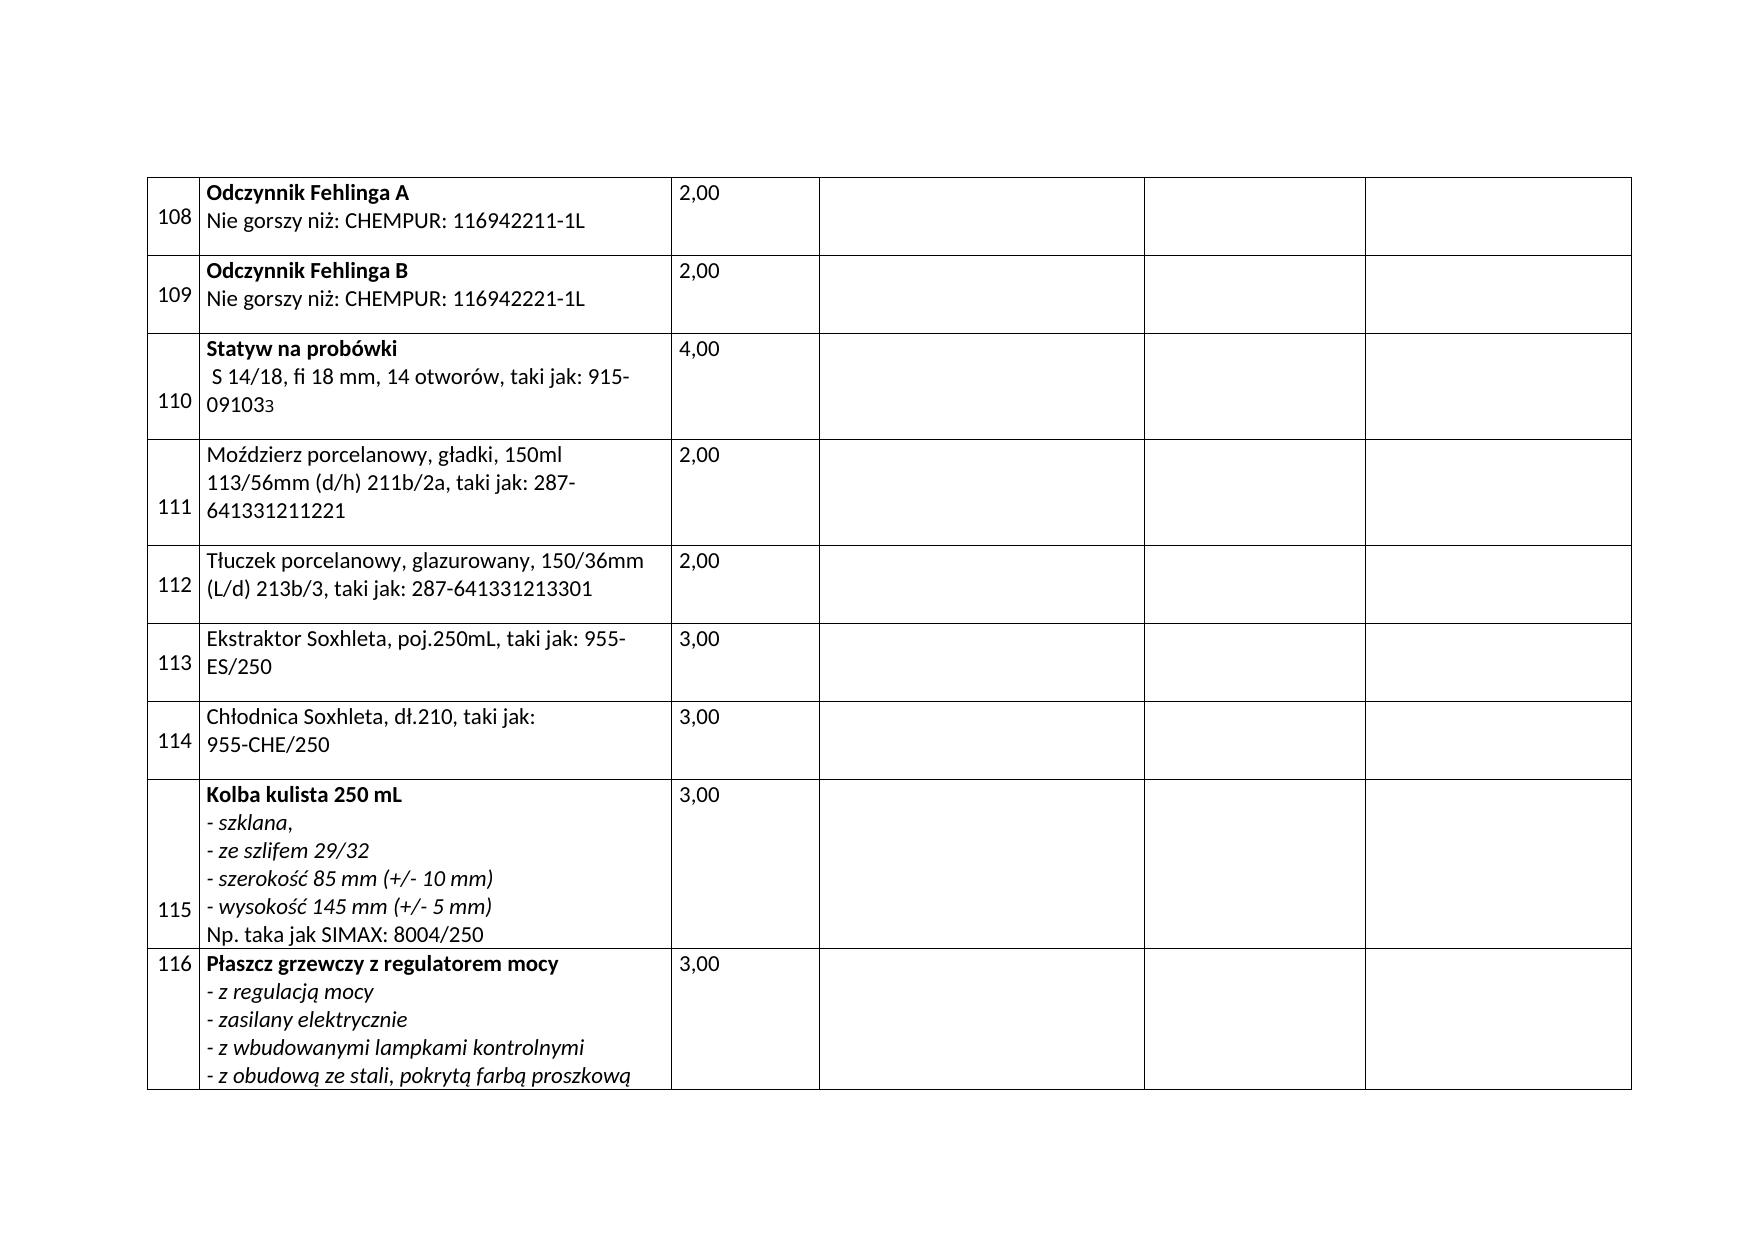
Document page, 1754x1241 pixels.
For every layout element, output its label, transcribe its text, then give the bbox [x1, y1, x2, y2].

table_cell Moździerz porcelanowy, gładki, 150ml 113/56mm (d/h) 211b/2a, taki jak: 287-641331211221 [200, 440, 671, 545]
table_cell 114 [148, 702, 199, 779]
table_cell [1366, 440, 1631, 545]
table_cell [820, 780, 1144, 948]
table_cell 115 [148, 780, 199, 948]
table_cell [1145, 624, 1365, 701]
table_cell Tłuczek porcelanowy, glazurowany, 150/36mm (L/d) 213b/3, taki jak: 287-641331213301 [200, 546, 671, 623]
table_cell 3,00 [672, 624, 819, 701]
table_cell 108 [148, 178, 199, 255]
table_cell 3,00 [672, 702, 819, 779]
table_cell Odczynnik Fehlinga B Nie gorszy niż: CHEMPUR: 116942221-1L [200, 256, 671, 333]
table_cell 2,00 [672, 440, 819, 545]
table_cell 4,00 [672, 334, 819, 439]
table_cell 116 [148, 949, 199, 1089]
table_cell [1366, 256, 1631, 333]
table_cell [1145, 334, 1365, 439]
table_cell [820, 178, 1144, 255]
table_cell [200, 949, 671, 1089]
table_cell 109 [148, 256, 199, 333]
table_cell [1366, 780, 1631, 948]
table_cell [1145, 178, 1365, 255]
table_cell 111 [148, 440, 199, 545]
table_cell [1145, 256, 1365, 333]
table_cell Statyw na probówki S 14/18, fi 18 mm, 14 otworów, taki jak: 915-091033 [200, 334, 671, 439]
table_cell 110 [148, 334, 199, 439]
table_cell [820, 624, 1144, 701]
table_cell Odczynnik Fehlinga A Nie gorszy niż: CHEMPUR: 116942211-1L [200, 178, 671, 255]
table_cell [820, 702, 1144, 779]
table_cell [1145, 546, 1365, 623]
table_cell [1366, 546, 1631, 623]
table_cell 112 [148, 546, 199, 623]
table_cell [820, 546, 1144, 623]
table_cell [1366, 178, 1631, 255]
table_cell [1145, 780, 1365, 948]
table_cell [820, 256, 1144, 333]
table_cell [1145, 702, 1365, 779]
table_cell [1366, 702, 1631, 779]
table_cell 3,00 [672, 780, 819, 948]
table_cell Chłodnica Soxhleta, dł.210, taki jak: 955-CHE/250 [200, 702, 671, 779]
table_cell [1366, 334, 1631, 439]
table_cell 2,00 [672, 546, 819, 623]
table_cell Ekstraktor Soxhleta, poj.250mL, taki jak: 955-ES/250 [200, 624, 671, 701]
table_cell [1366, 624, 1631, 701]
table_cell 2,00 [672, 178, 819, 255]
table_cell [820, 334, 1144, 439]
table_cell [1145, 440, 1365, 545]
table_cell 2,00 [672, 256, 819, 333]
table_cell [820, 440, 1144, 545]
table_cell 3,00 [672, 949, 819, 1089]
table_cell [820, 949, 1144, 1089]
table_cell [1366, 949, 1631, 1089]
table_cell 113 [148, 624, 199, 701]
table_cell [1145, 949, 1365, 1089]
table_cell Kolba kulista 250 mL - szklana, - ze szlifem 29/32 - szerokość 85 mm (+/- 10 mm) - wysokość 145 mm (+/- 5 mm) Np. taka jak SIMAX: 8004/250 [200, 780, 671, 948]
